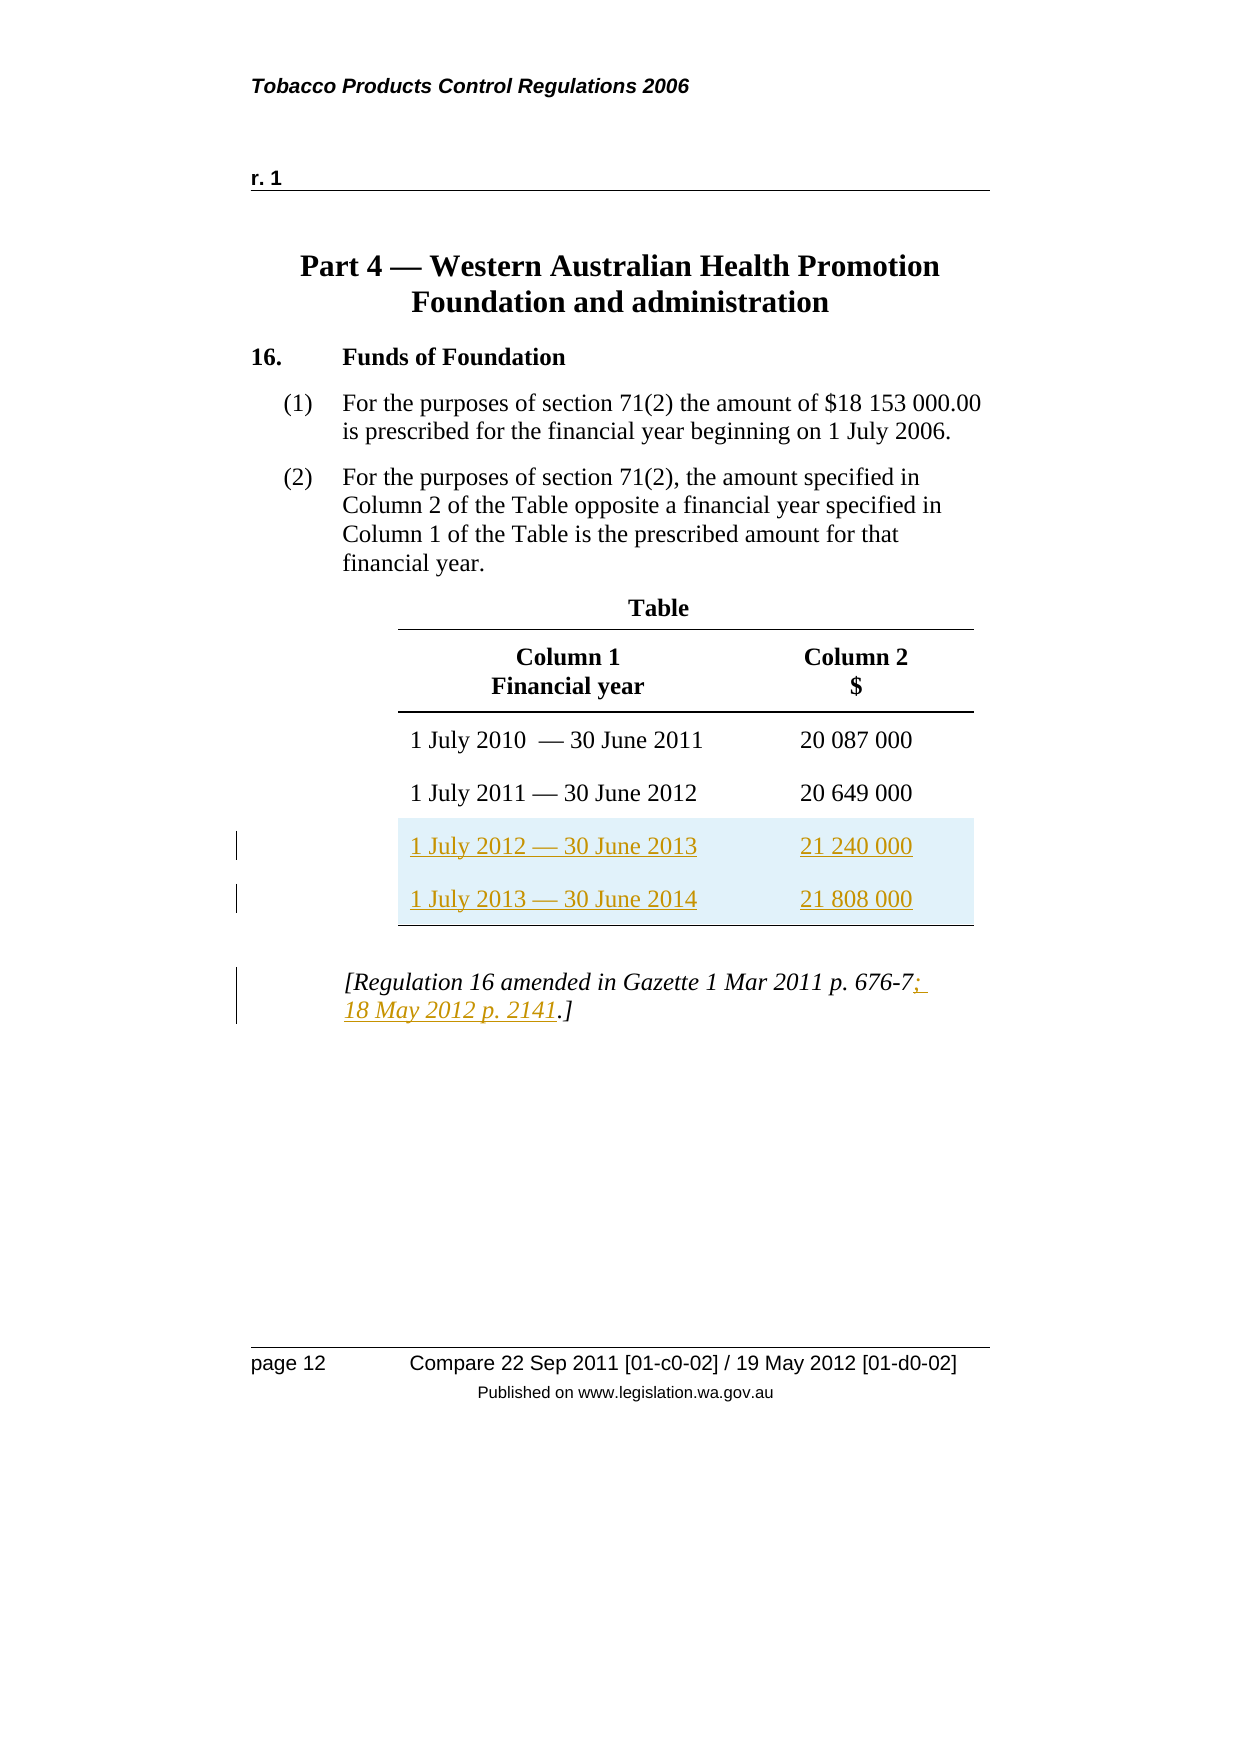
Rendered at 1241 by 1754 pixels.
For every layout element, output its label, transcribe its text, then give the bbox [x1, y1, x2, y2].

subtitle Part 4 — Western Australian Health Promotion Foundation and administration [251, 247, 990, 319]
subtitle 16. Funds of Foundation [251, 342, 990, 371]
table_cell 20 649 000 [738, 765, 974, 818]
table_cell 20 087 000 [738, 713, 974, 765]
text [Regulation 16 amended in Gazette 1 Mar 2011 p. 676-7.] [251, 967, 990, 1024]
text (2) For the purposes of section 71(2), the amount specified in Column 2 of the Table opposite a financial year specified in Column 1 of the Table is the prescribed amount for that financial year. [251, 462, 990, 577]
subtitle Table [342, 593, 975, 622]
text (1) For the purposes of section 71(2) the amount of $18 153 000.00 is prescribed for the financial year beginning on 1 July 2006. [251, 388, 990, 445]
table_cell 1 July 2011 — 30 June 2012 [398, 765, 738, 818]
table_header Column 1 Financial year [398, 630, 738, 711]
table_cell 1 July 2010 — 30 June 2011 [398, 713, 738, 765]
table_header Column 2 $ [738, 630, 974, 711]
